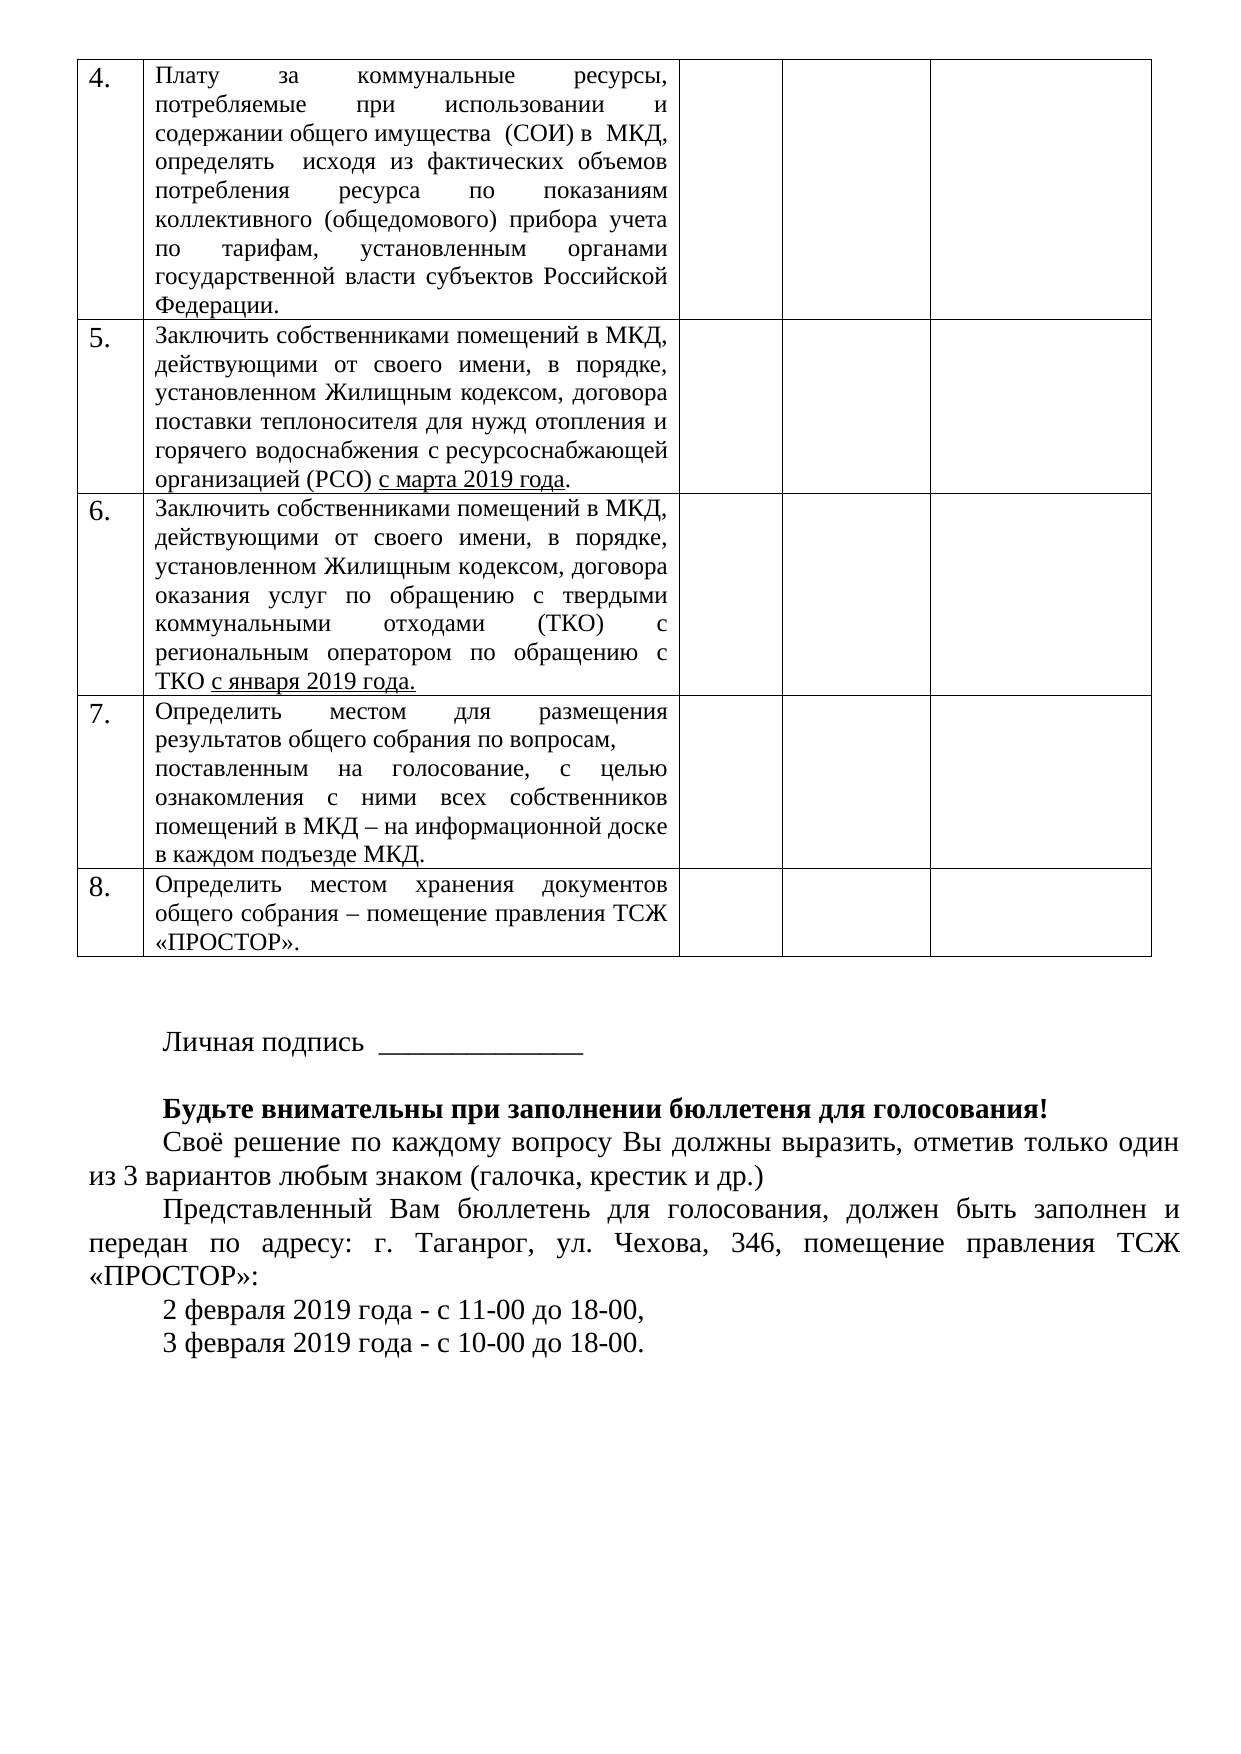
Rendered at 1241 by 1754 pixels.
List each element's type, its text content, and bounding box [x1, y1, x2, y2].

table_cell [931, 696, 1151, 868]
text Личная подпись ______________ [162, 1024, 1181, 1057]
table_cell [783, 696, 930, 868]
table_cell 4. [78, 60, 143, 319]
table_cell [680, 320, 782, 492]
table_cell [931, 60, 1151, 319]
table_cell 5. [78, 320, 143, 492]
table_cell Определить местом хранения документов общего собрания – помещение правления ТСЖ «ПРОСТОР». [144, 869, 679, 956]
text 2 февраля 2019 года - с 11-00 до 18-00, [89, 1292, 1181, 1326]
table_cell 7. [78, 696, 143, 868]
table_cell [931, 869, 1151, 956]
text Своё решение по каждому вопросу Вы должны выразить, отметив только один из 3 вариантов любым знаком (галочка, крестик и др.) [89, 1124, 1181, 1191]
table_cell Заключить собственниками помещений в МКД, действующими от своего имени, в порядке, установленном Жилищным кодексом, договора поставки теплоносителя для нужд отопления и горячего водоснабжения с ресурсоснабжающей организацией (РСО) с марта 2019 года. [144, 320, 679, 492]
table_cell [783, 320, 930, 492]
table_cell [680, 60, 782, 319]
table_cell [680, 869, 782, 956]
table_cell [783, 869, 930, 956]
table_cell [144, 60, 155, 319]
table_cell [783, 494, 930, 695]
table_cell Определить местом для размещения результатов общего собрания по вопросам, поставленным на голосование, с целью ознакомления с ними всех собственников помещений в МКД – на информационной доске в каждом подъезде МКД. [144, 696, 679, 868]
table_cell [931, 320, 1151, 492]
table_cell [931, 494, 1151, 695]
table_cell Заключить собственниками помещений в МКД, действующими от своего имени, в порядке, установленном Жилищным кодексом, договора оказания услуг по обращению с твердыми коммунальными отходами (ТКО) с региональным оператором по обращению с ТКО с января 2019 года. [144, 494, 679, 695]
text 3 февраля 2019 года - с 10-00 до 18-00. [89, 1326, 1181, 1359]
table_cell Плату за коммунальные ресурсы, потребляемые при использовании и содержании общего имущества (СОИ) в МКД, определять исходя из фактических объемов потребления ресурса по показаниям коллективного (общедомового) прибора учета по тарифам, установленным органами государственной власти субъектов Российской Федерации. [279, 60, 679, 319]
text Будьте внимательны при заполнении бюллетеня для голосования! [89, 1091, 1181, 1124]
text Представленный Вам бюллетень для голосования, должен быть заполнен и передан по адресу: г. Таганрог, ул. Чехова, 346, помещение правления ТСЖ «ПРОСТОР»: [89, 1191, 1181, 1292]
table_cell [680, 494, 782, 695]
table_cell [680, 696, 782, 868]
table_cell 8. [78, 869, 143, 956]
table_cell 6. [78, 494, 143, 695]
table_cell [783, 60, 930, 319]
